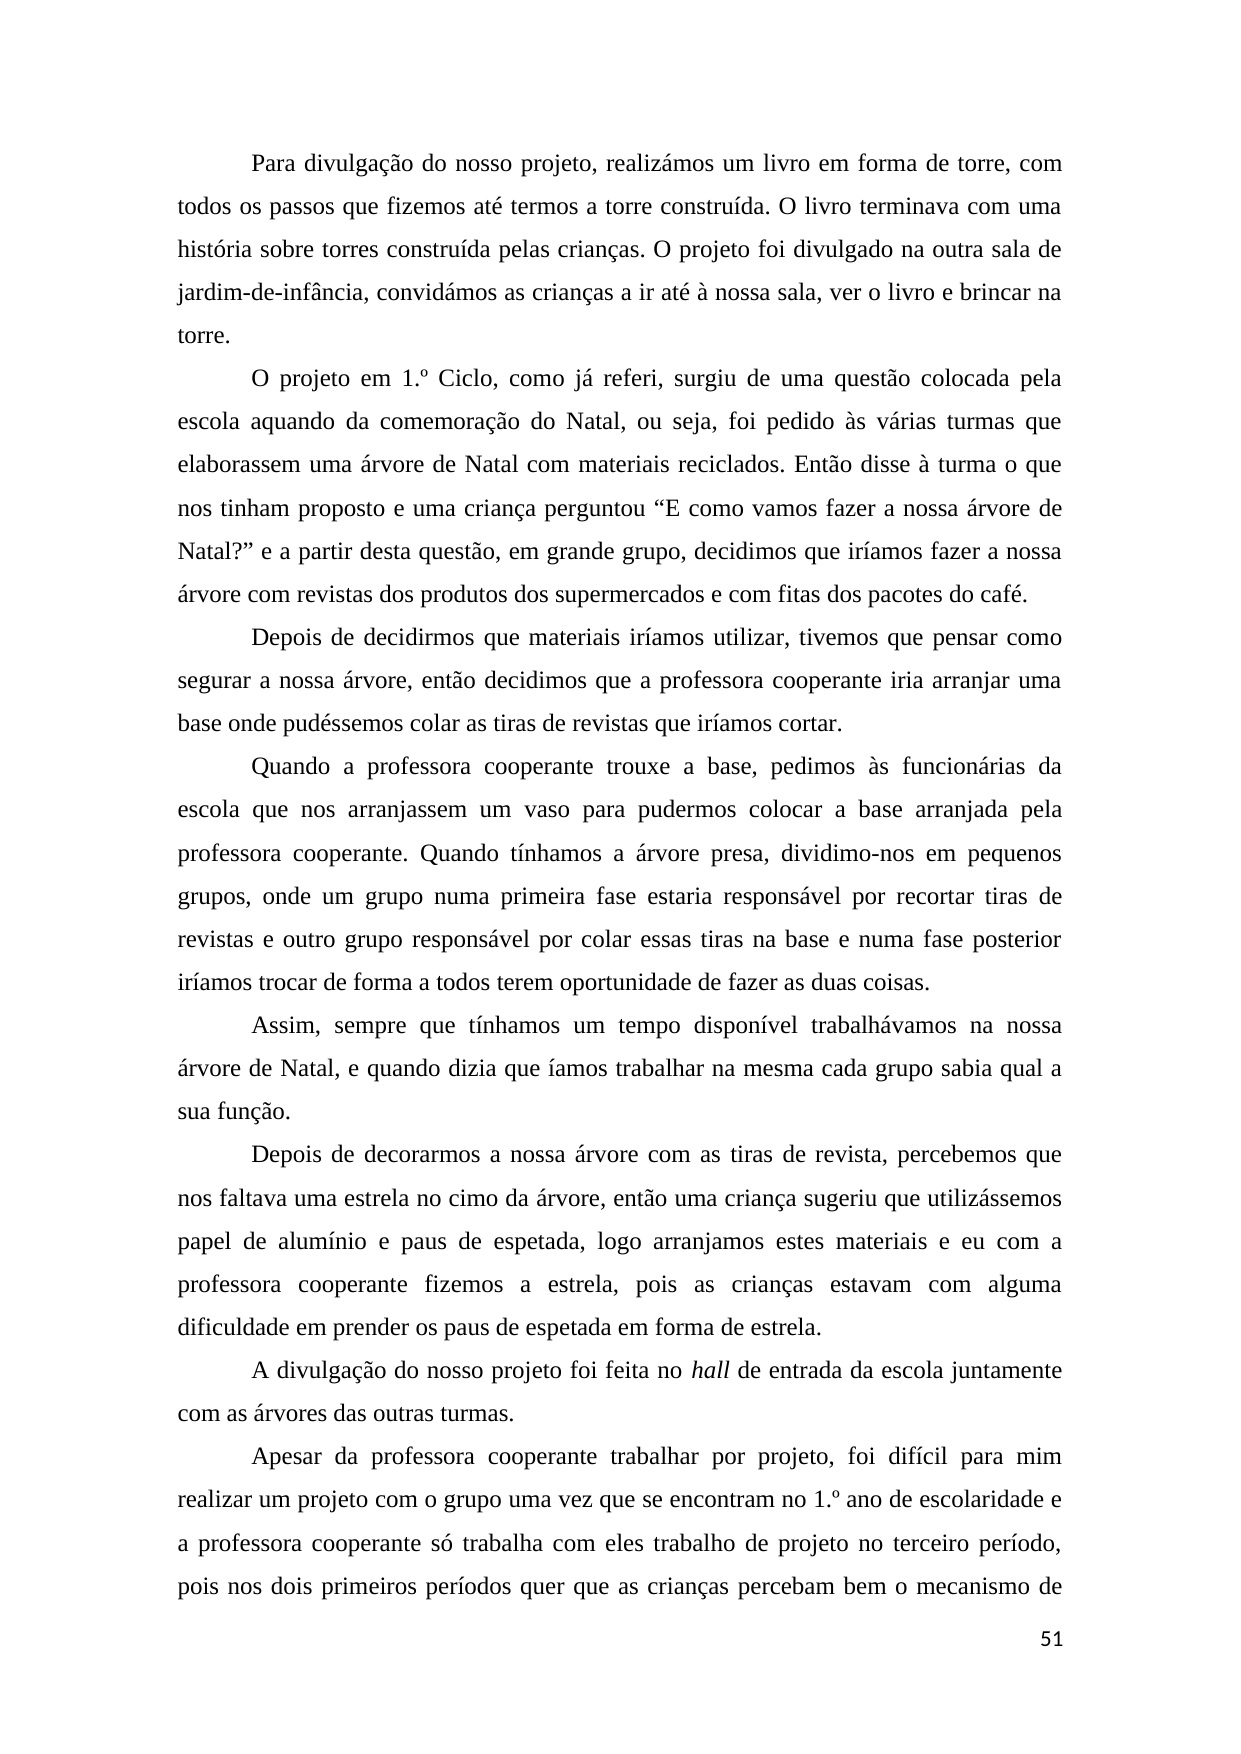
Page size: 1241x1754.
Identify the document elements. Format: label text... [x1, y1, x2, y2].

text Para divulgação do nosso projeto, realizámos um livro em forma de torre, com todos os passos que fizemos até termos a torre construída. O livro terminava com uma história sobre torres construída pelas crianças. O projeto foi divulgado na outra sala de jardim-de-infância, convidámos as crianças a ir até à nossa sala, ver o livro e brincar na torre. [177, 148, 1063, 349]
text A divulgação do nosso projeto foi feita no hall de entrada da escola juntamente com as árvores das outras turmas. [177, 1355, 1063, 1427]
text Depois de decorarmos a nossa árvore com as tiras de revista, percebemos que nos faltava uma estrela no cimo da árvore, então uma criança sugeriu que utilizássemos papel de alumínio e paus de espetada, logo arranjamos estes materiais e eu com a professora cooperante fizemos a estrela, pois as crianças estavam com alguma dificuldade em prender os paus de espetada em forma de estrela. [177, 1139, 1063, 1341]
text Quando a professora cooperante trouxe a base, pedimos às funcionárias da escola que nos arranjassem um vaso para pudermos colocar a base arranjada pela professora cooperante. Quando tínhamos a árvore presa, dividimo-nos em pequenos grupos, onde um grupo numa primeira fase estaria responsável por recortar tiras de revistas e outro grupo responsável por colar essas tiras na base e numa fase posterior iríamos trocar de forma a todos terem oportunidade de fazer as duas coisas. [177, 751, 1063, 996]
text Assim, sempre que tínhamos um tempo disponível trabalhávamos na nossa árvore de Natal, e quando dizia que íamos trabalhar na mesma cada grupo sabia qual a sua função. [177, 1010, 1063, 1125]
text O projeto em 1.º Ciclo, como já referi, surgiu de uma questão colocada pela escola aquando da comemoração do Natal, ou seja, foi pedido às várias turmas que elaborassem uma árvore de Natal com materiais reciclados. Então disse à turma o que nos tinham proposto e uma criança perguntou “E como vamos fazer a nossa árvore de Natal?” e a partir desta questão, em grande grupo, decidimos que iríamos fazer a nossa árvore com revistas dos produtos dos supermercados e com fitas dos pacotes do café. [177, 363, 1063, 608]
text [177, 1441, 1063, 1599]
text Depois de decidirmos que materiais iríamos utilizar, tivemos que pensar como segurar a nossa árvore, então decidimos que a professora cooperante iria arranjar uma base onde pudéssemos colar as tiras de revistas que iríamos cortar. [177, 622, 1063, 737]
